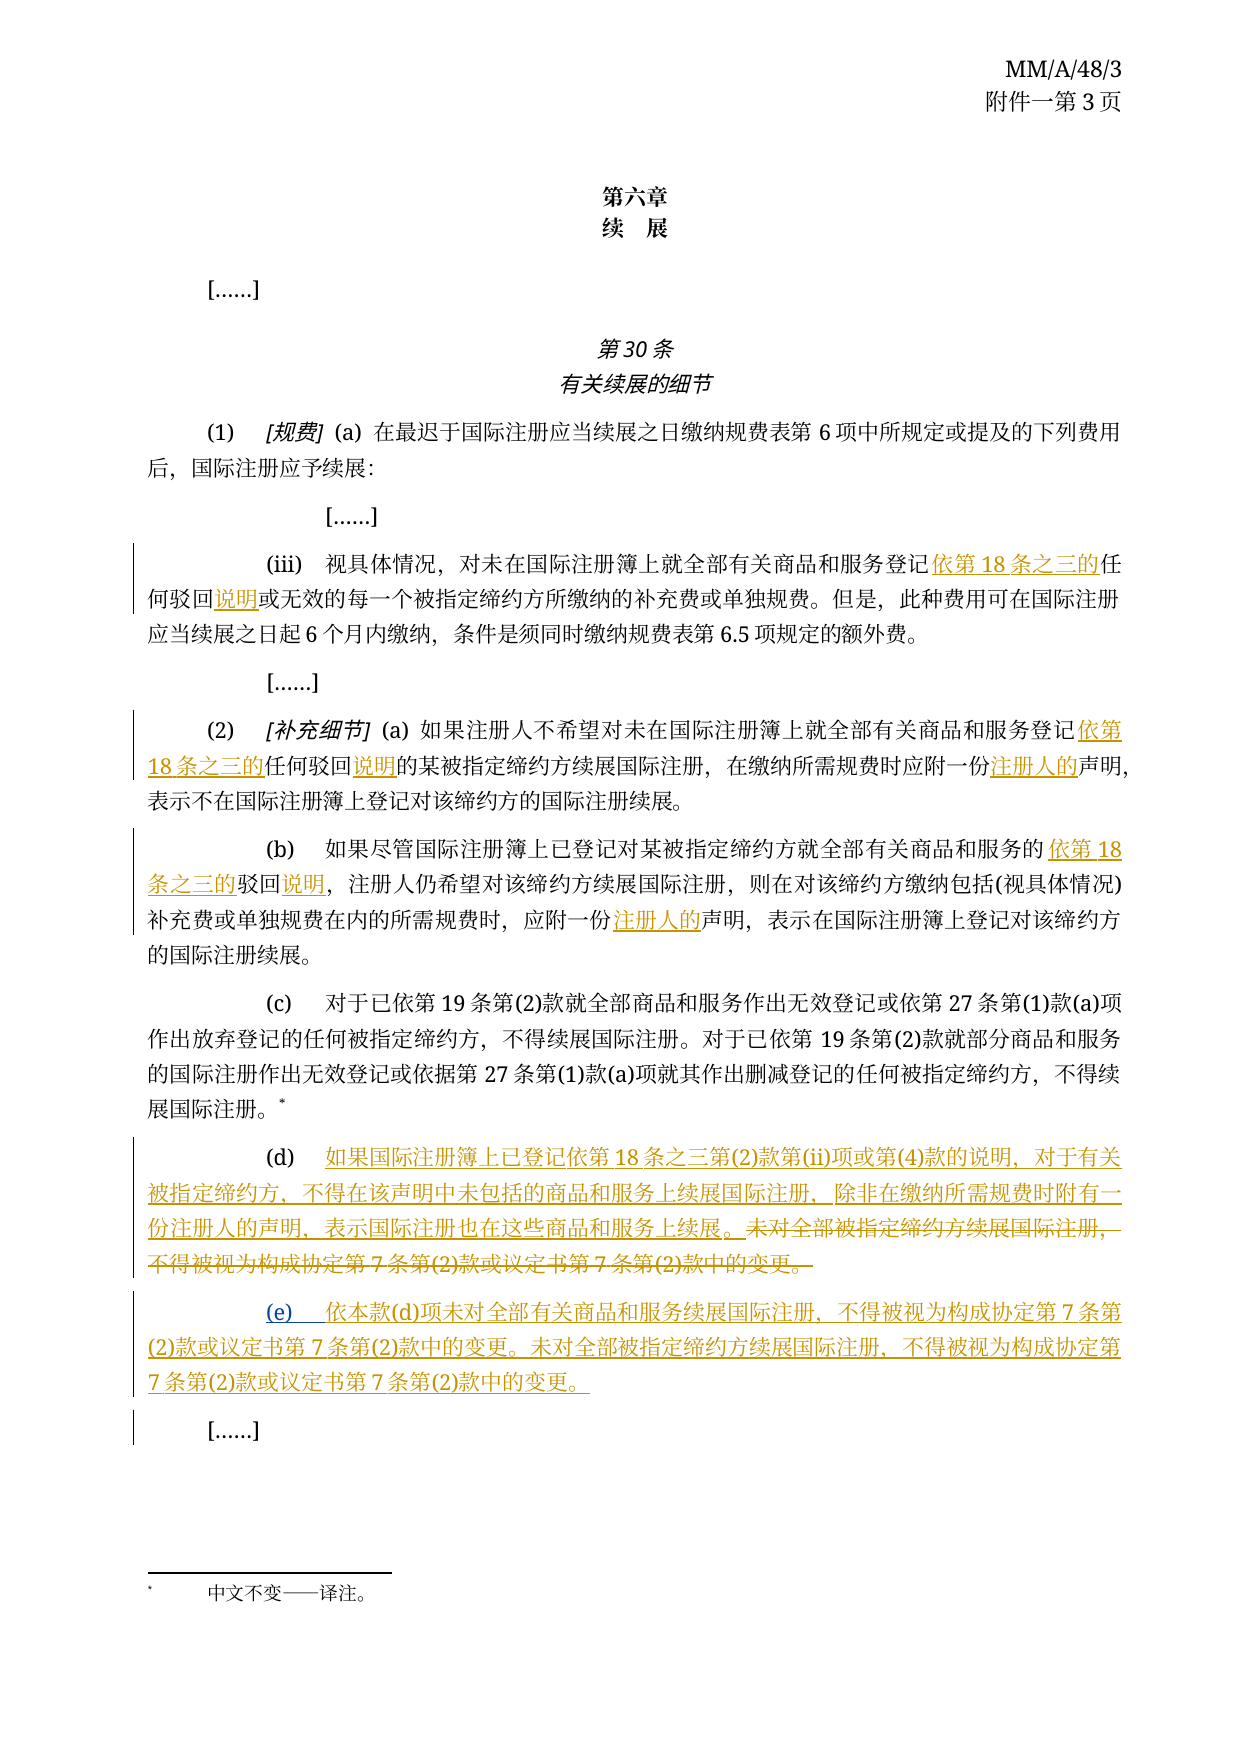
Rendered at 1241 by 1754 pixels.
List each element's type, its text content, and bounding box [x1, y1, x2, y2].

text [……] [148, 662, 1122, 697]
text [……] [207, 268, 1122, 303]
text (d) [148, 1137, 1122, 1278]
text (1) [规费] (a) 在最迟于国际注册应当续展之日缴纳规费表第6项中所规定或提及的下列费用后，国际注册应予续展： [148, 412, 1122, 482]
text (iii) 视具体情况，对未在国际注册簿上就全部有关商品和服务登记任何驳回或无效的每一个被指定缔约方所缴纳的补充费或单独规费。但是，此种费用可在国际注册应当续展之日起6个月内缴纳，条件是须同时缴纳规费表第6.5项规定的额外费。 [148, 543, 1122, 649]
text (c) 对于已依第19条第(2)款就全部商品和服务作出无效登记或依第27条第(1)款(a)项作出放弃登记的任何被指定缔约方，不得续展国际注册。对于已依第19条第(2)款就部分商品和服务的国际注册作出无效登记或依据第27条第(1)款(a)项就其作出删减登记的任何被指定缔约方，不得续展国际注册。* [148, 982, 1122, 1124]
text (2) [补充细节] (a) 如果注册人不希望对未在国际注册簿上就全部有关商品和服务登记任何驳回的某被指定缔约方续展国际注册，在缴纳所需规费时应附一份声明，表示不在国际注册簿上登记对该缔约方的国际注册续展。 [148, 709, 1122, 816]
text [……] [266, 495, 1122, 530]
text 第30条 有关续展的细节 [148, 328, 1122, 399]
text 第六章 续 展 [148, 180, 1122, 243]
text [……] [148, 1409, 1122, 1445]
text (b) 如果尽管国际注册簿上已登记对某被指定缔约方就全部有关商品和服务的驳回，注册人仍希望对该缔约方续展国际注册，则在对该缔约方缴纳包括(视具体情况)补充费或单独规费在内的所需规费时，应附一份声明，表示在国际注册簿上登记对该缔约方的国际注册续展。 [148, 828, 1122, 970]
